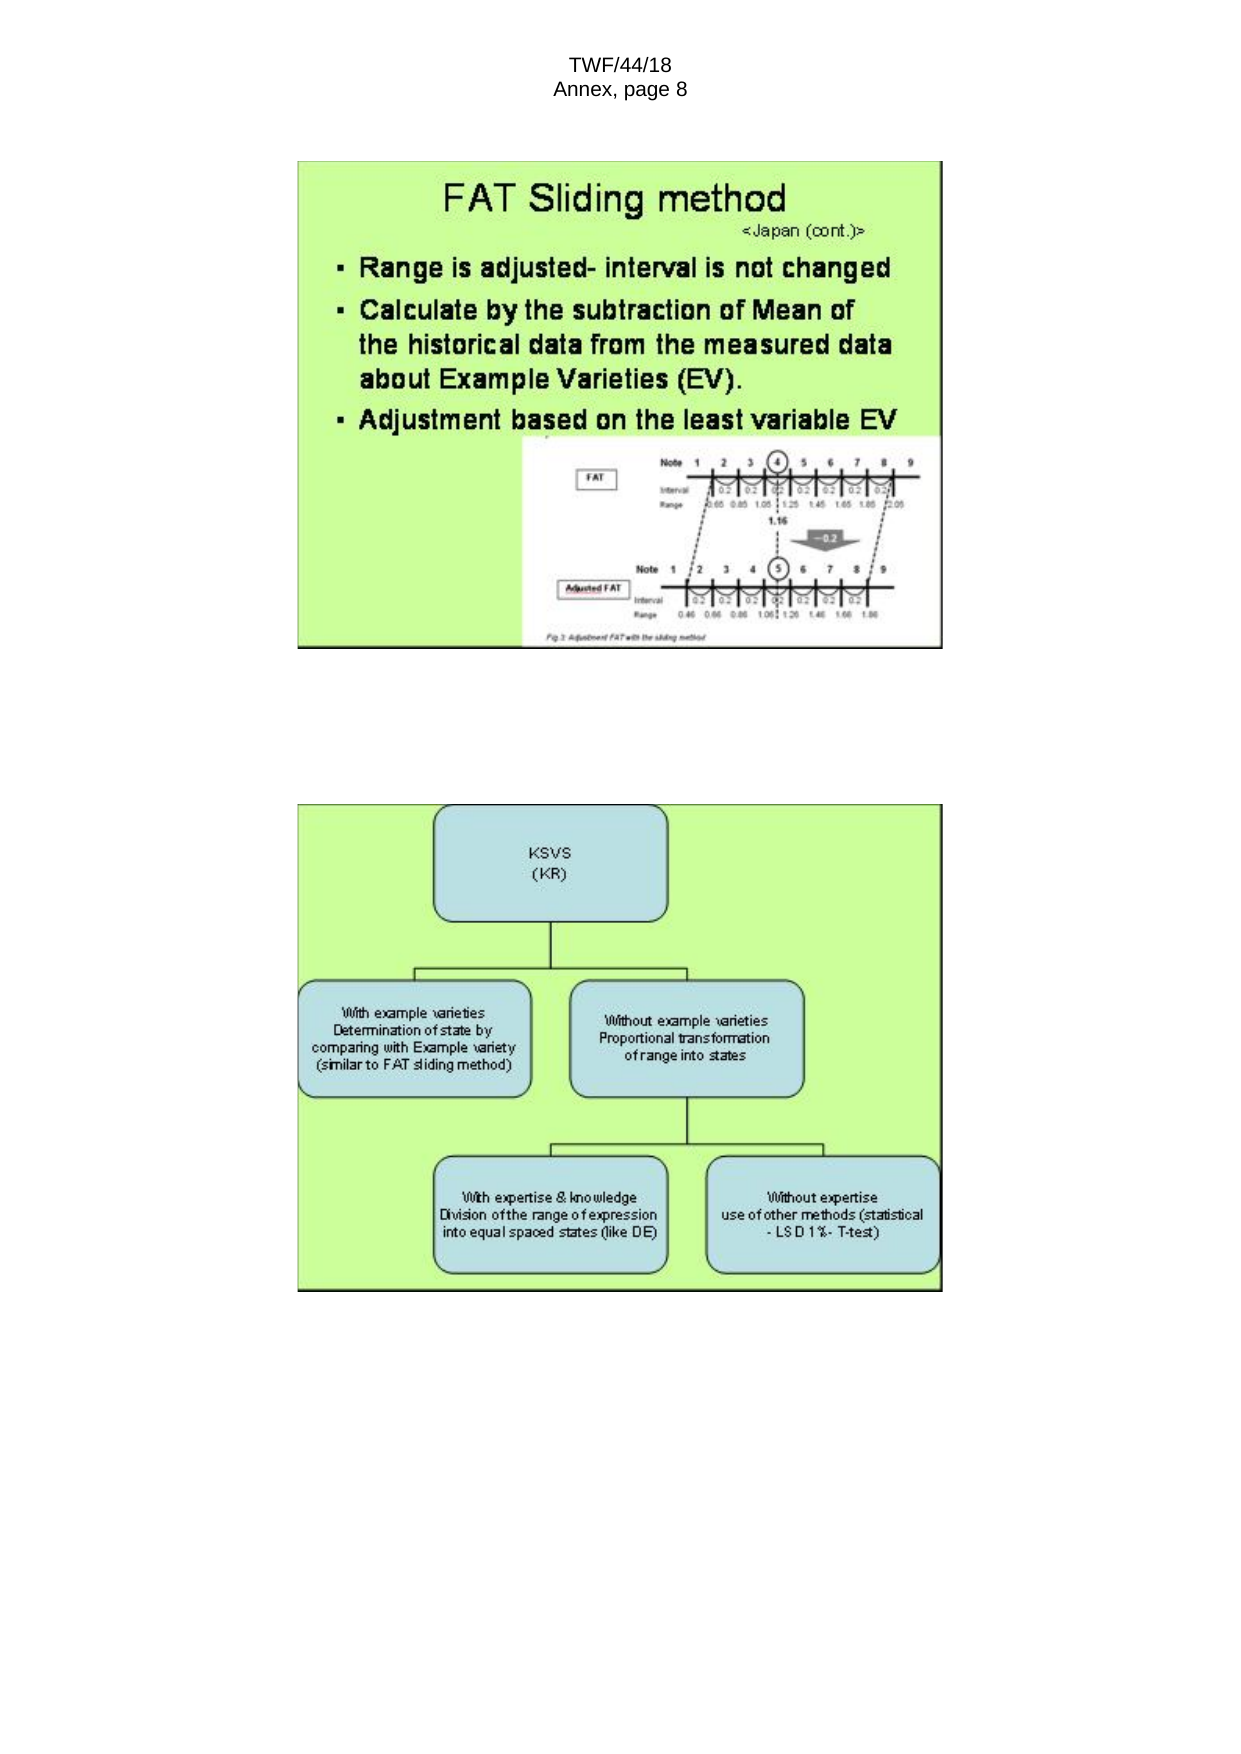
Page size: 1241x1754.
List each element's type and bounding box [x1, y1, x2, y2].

picture [297, 161, 943, 649]
picture [297, 804, 943, 1292]
